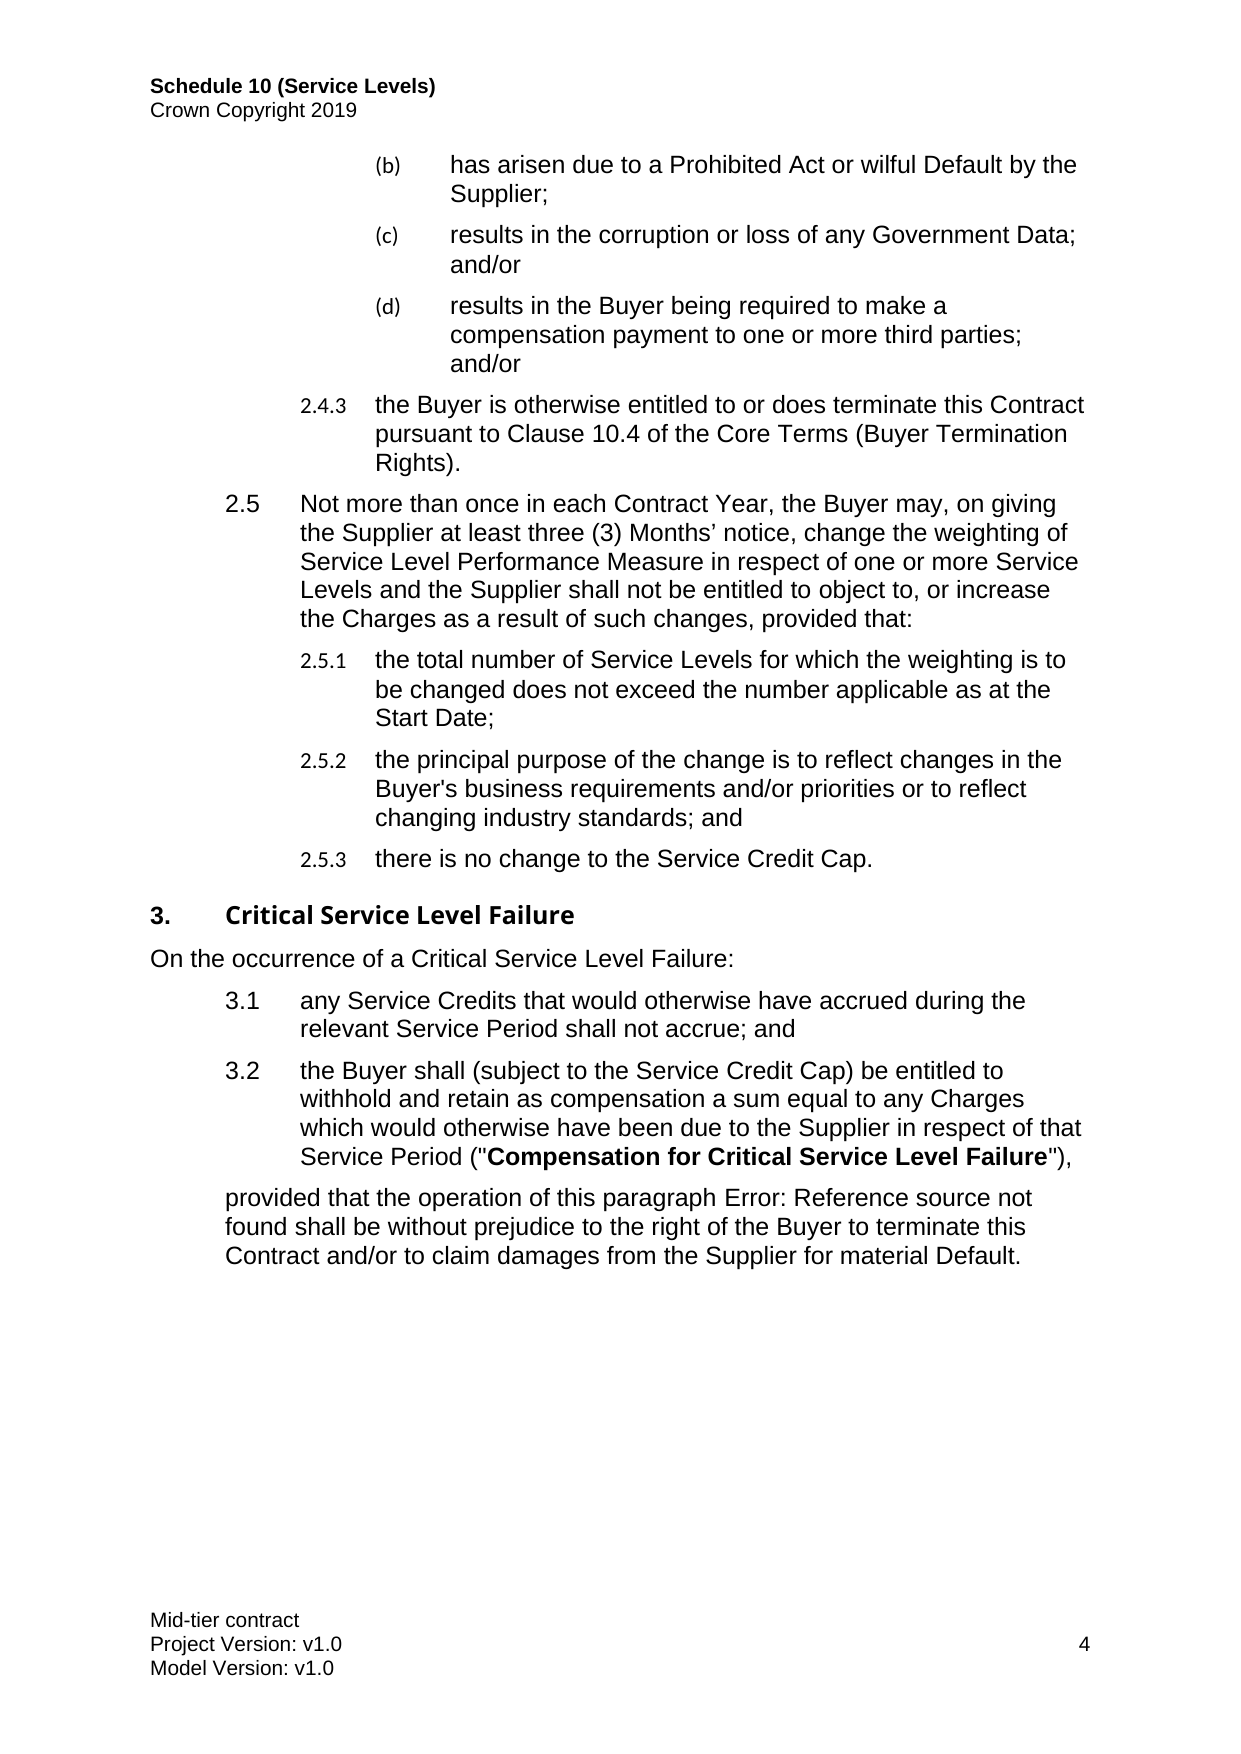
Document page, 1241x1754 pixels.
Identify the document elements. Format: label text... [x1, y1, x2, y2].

subtitle On the occurrence of a Critical Service Level Failure: [150, 944, 1090, 973]
text has arisen due to a Prohibited Act or wilful Default by the Supplier; [375, 150, 1090, 208]
text results in the Buyer being required to make a compensation payment to one or more third parties; and/or [375, 291, 1090, 377]
text there is no change to the Service Credit Cap. [300, 844, 1090, 873]
text the total number of Service Levels for which the weighting is to be changed does not exceed the number applicable as at the Start Date; [300, 645, 1090, 732]
text the Buyer is otherwise entitled to or does terminate this Contract pursuant to Clause 10.4 of the Core Terms (Buyer Termination Rights). [300, 390, 1090, 477]
text results in the corruption or loss of any Government Data; and/or [375, 220, 1090, 278]
subtitle Not more than once in each Contract Year, the Buyer may, on giving the Supplier at least three (3) Months’ notice, change the weighting of Service Level Performance Measure in respect of one or more Service Levels and the Supplier shall not be entitled to object to, or increase the Charges as a result of such changes, provided that: [225, 489, 1090, 633]
subtitle Critical Service Level Failure [150, 898, 1090, 932]
subtitle the Buyer shall (subject to the Service Credit Cap) be entitled to withhold and retain as compensation a sum equal to any Charges which would otherwise have been due to the Supplier in respect of that Service Period ("Compensation for Critical Service Level Failure"), [225, 1056, 1090, 1171]
subtitle any Service Credits that would otherwise have accrued during the relevant Service Period shall not accrue; and [225, 986, 1090, 1043]
text the principal purpose of the change is to reflect changes in the Buyer's business requirements and/or priorities or to reflect changing industry standards; and [300, 744, 1090, 831]
